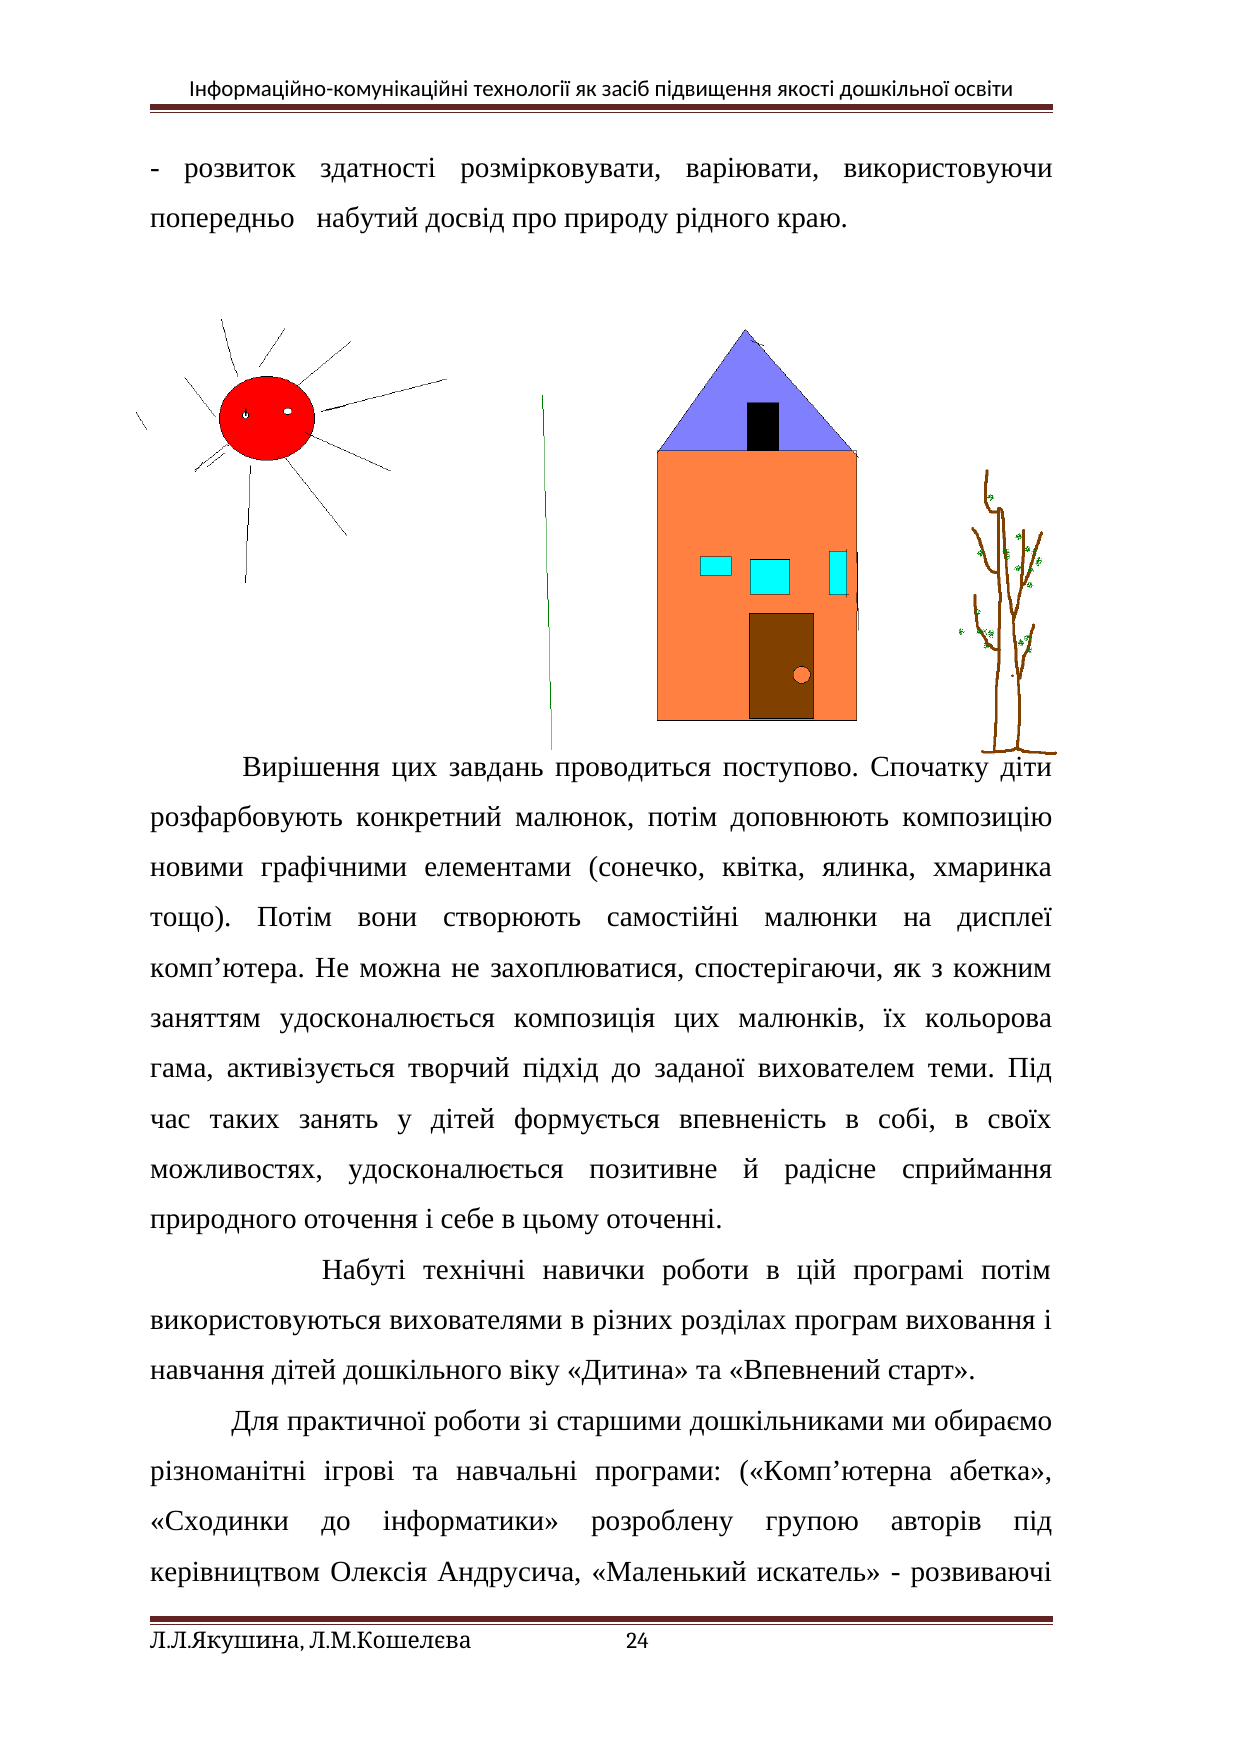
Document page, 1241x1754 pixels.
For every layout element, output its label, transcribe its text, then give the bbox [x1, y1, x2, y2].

picture [136, 304, 1154, 788]
text Вирішення цих завдань проводиться поступово. Спочатку діти розфарбовують конкретний малюнок, потім доповнюють композицію новими графічними елементами (сонечко, квітка, ялинка, хмаринка тощо). Потім вони створюють самостійні малюнки на дисплеї комп’ютера. Не можна не захоплюватися, спостерігаючи, як з кожним заняттям удосконалюється композиція цих малюнків, їх кольорова гама, активізується творчий підхід до заданої вихователем теми. Під час таких занять у дітей формується впевненість в собі, в своїх можливостях, удосконалюється позитивне й радісне сприймання природного оточення і себе в цьому оточенні. [150, 749, 1053, 1235]
text Набуті технічні навички роботи в цій програмі потім використовуються вихователями в різних розділах програм виховання і навчання дітей дошкільного віку «Дитина» та «Впевнений старт». [150, 1252, 1053, 1386]
text - розвиток здатності розмірковувати, варіювати, використовуючи попередньо набутий досвід про природу рідного краю. [150, 150, 1053, 234]
